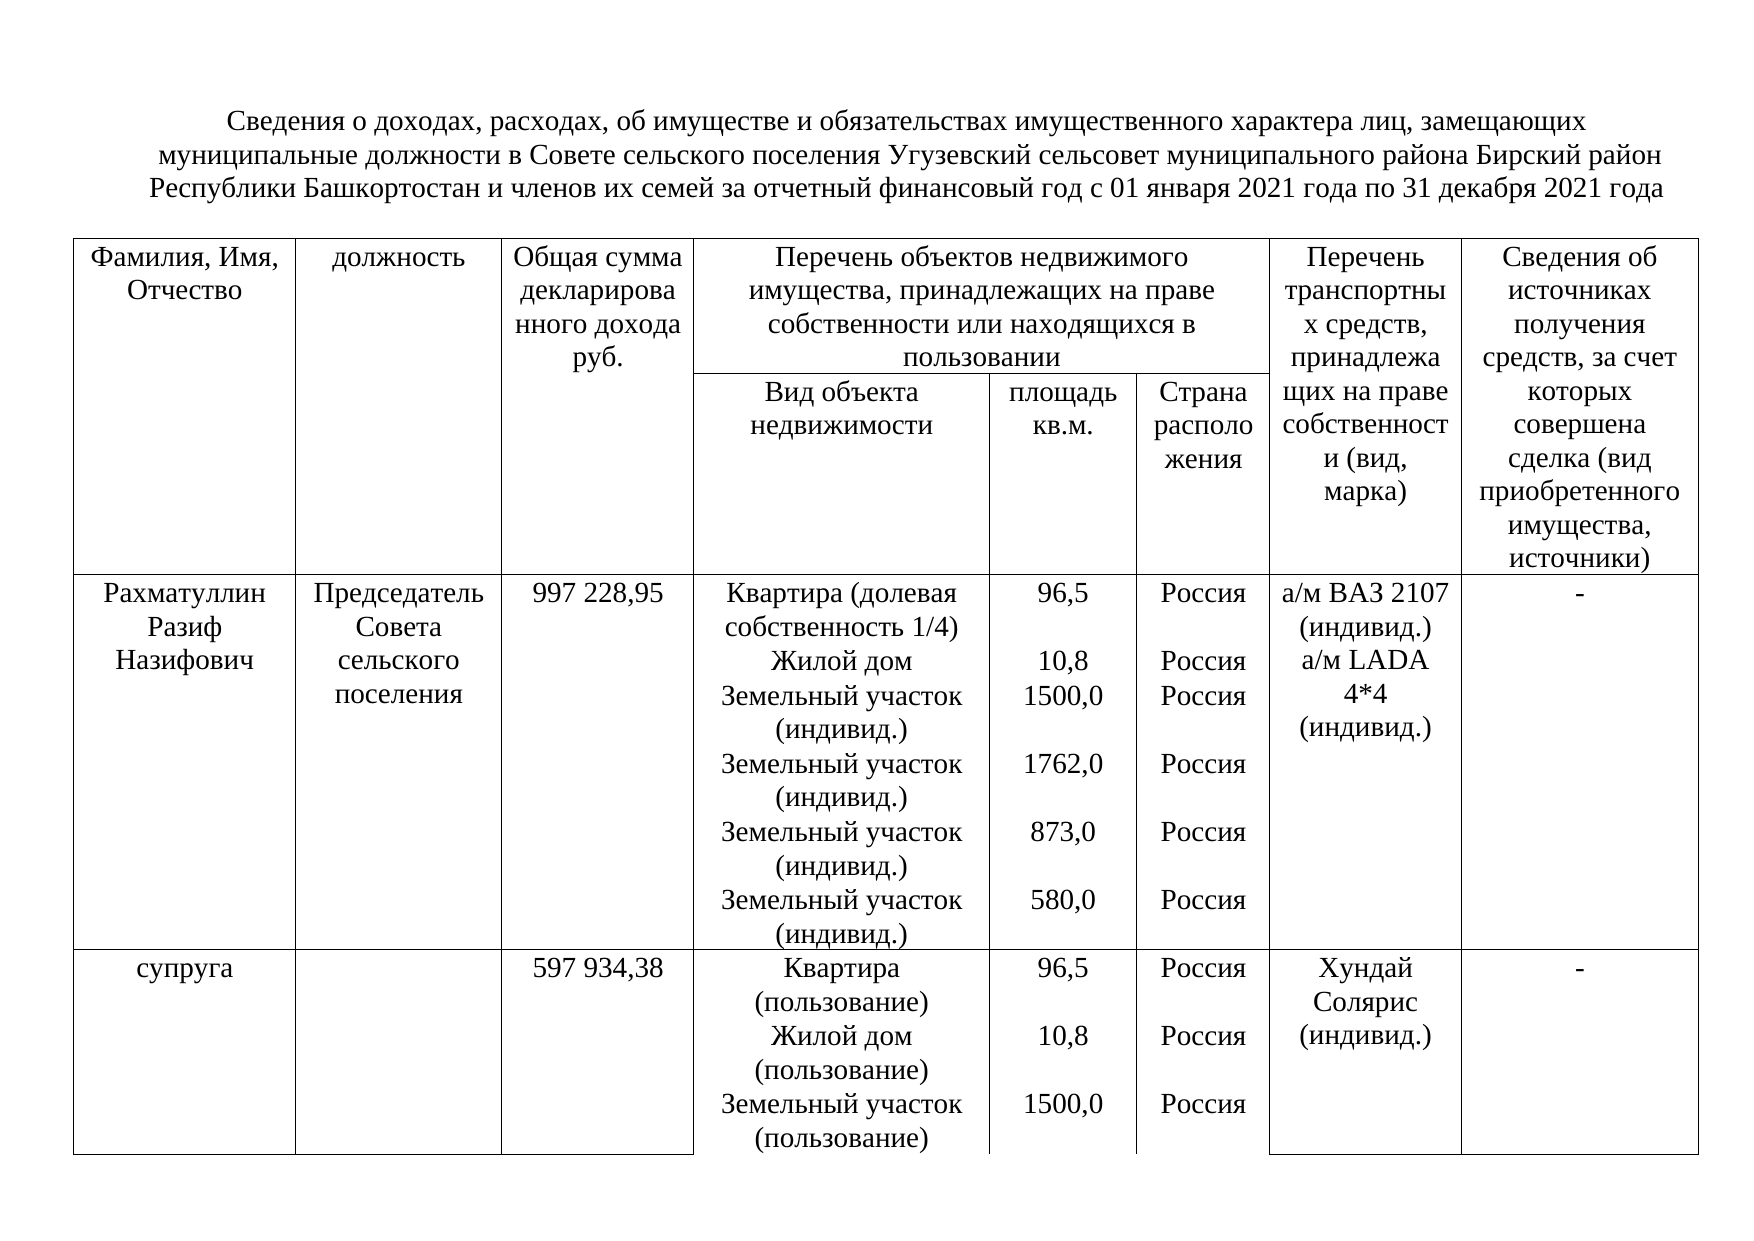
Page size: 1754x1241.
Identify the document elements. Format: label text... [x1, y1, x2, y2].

table_cell Земельный участок (индивид.) [694, 677, 989, 745]
table_cell 10,8 [990, 642, 1136, 677]
table_cell Россия [1137, 813, 1269, 881]
table_cell 1500,0 [990, 1086, 1136, 1154]
table_cell Россия [1137, 1086, 1269, 1154]
table_cell Россия [1137, 575, 1269, 642]
table_cell 96,5 [990, 950, 1136, 1017]
table_cell 1762,0 [990, 745, 1136, 813]
table_cell Россия [1137, 1018, 1269, 1086]
table_cell площадь кв.м. [990, 374, 1136, 574]
table_cell 873,0 [990, 813, 1136, 881]
table_cell - [1462, 950, 1698, 1154]
table_header Перечень транспортных средств, принадлежащих на праве собственности (вид, марка) [1270, 239, 1461, 574]
table_cell Председатель Совета сельского поселения [296, 575, 501, 949]
table_cell 10,8 [990, 1018, 1136, 1086]
table_cell Россия [1137, 745, 1269, 813]
table_cell Страна расположения [1137, 374, 1269, 574]
table_cell 96,5 [990, 575, 1136, 642]
text муниципальные должности в Совете сельского поселения Угузевский сельсовет муниципального района Бирский район Республики Башкортостан и членов их семей за отчетный финансовый год с 01 января 2021 года по 31 декабря 2021 года [118, 137, 1695, 204]
table_header Сведения об источниках получения средств, за счет которых совершена сделка (вид приобретенного имущества, источники) [1462, 239, 1698, 574]
table_header Фамилия, Имя, Отчество [74, 239, 295, 574]
table_cell 1500,0 [990, 677, 1136, 745]
table_cell Россия [1137, 881, 1269, 949]
text Сведения о доходах, расходах, об имуществе и обязательствах имущественного характера лиц, замещающих [118, 103, 1695, 137]
table_cell Квартира (пользование) [694, 950, 989, 1017]
table_cell Россия [1137, 677, 1269, 745]
table_cell - [1462, 575, 1698, 949]
table_cell супруга [74, 950, 295, 1154]
table_header Перечень объектов недвижимого имущества, принадлежащих на праве собственности или находящихся в пользовании [694, 239, 1269, 373]
table_cell Вид объекта недвижимости [694, 374, 989, 574]
table_cell Россия [1137, 950, 1269, 1017]
table_cell Квартира (долевая собственность 1/4) [694, 575, 989, 642]
table_cell а/м ВАЗ 2107 (индивид.) а/м LADA 4*4 (индивид.) [1270, 575, 1461, 949]
table_cell Жилой дом [694, 642, 989, 677]
table_cell Хундай Солярис (индивид.) [1270, 950, 1461, 1154]
table_cell Жилой дом (пользование) [694, 1018, 989, 1086]
table_cell Земельный участок (индивид.) [694, 813, 989, 881]
table_header должность [296, 239, 501, 574]
table_cell Земельный участок (индивид.) [694, 745, 989, 813]
table_header Общая сумма декларированного дохода руб. [502, 239, 693, 574]
table_cell 580,0 [990, 881, 1136, 949]
table_cell [296, 950, 501, 1154]
table_cell Рахматуллин Разиф Назифович [74, 575, 295, 949]
table_cell Россия [1137, 642, 1269, 677]
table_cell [694, 1086, 989, 1154]
table_cell 997 228,95 [502, 575, 693, 949]
table_cell 597 934,38 [502, 950, 693, 1154]
table_cell Земельный участок (индивид.) [694, 881, 989, 949]
